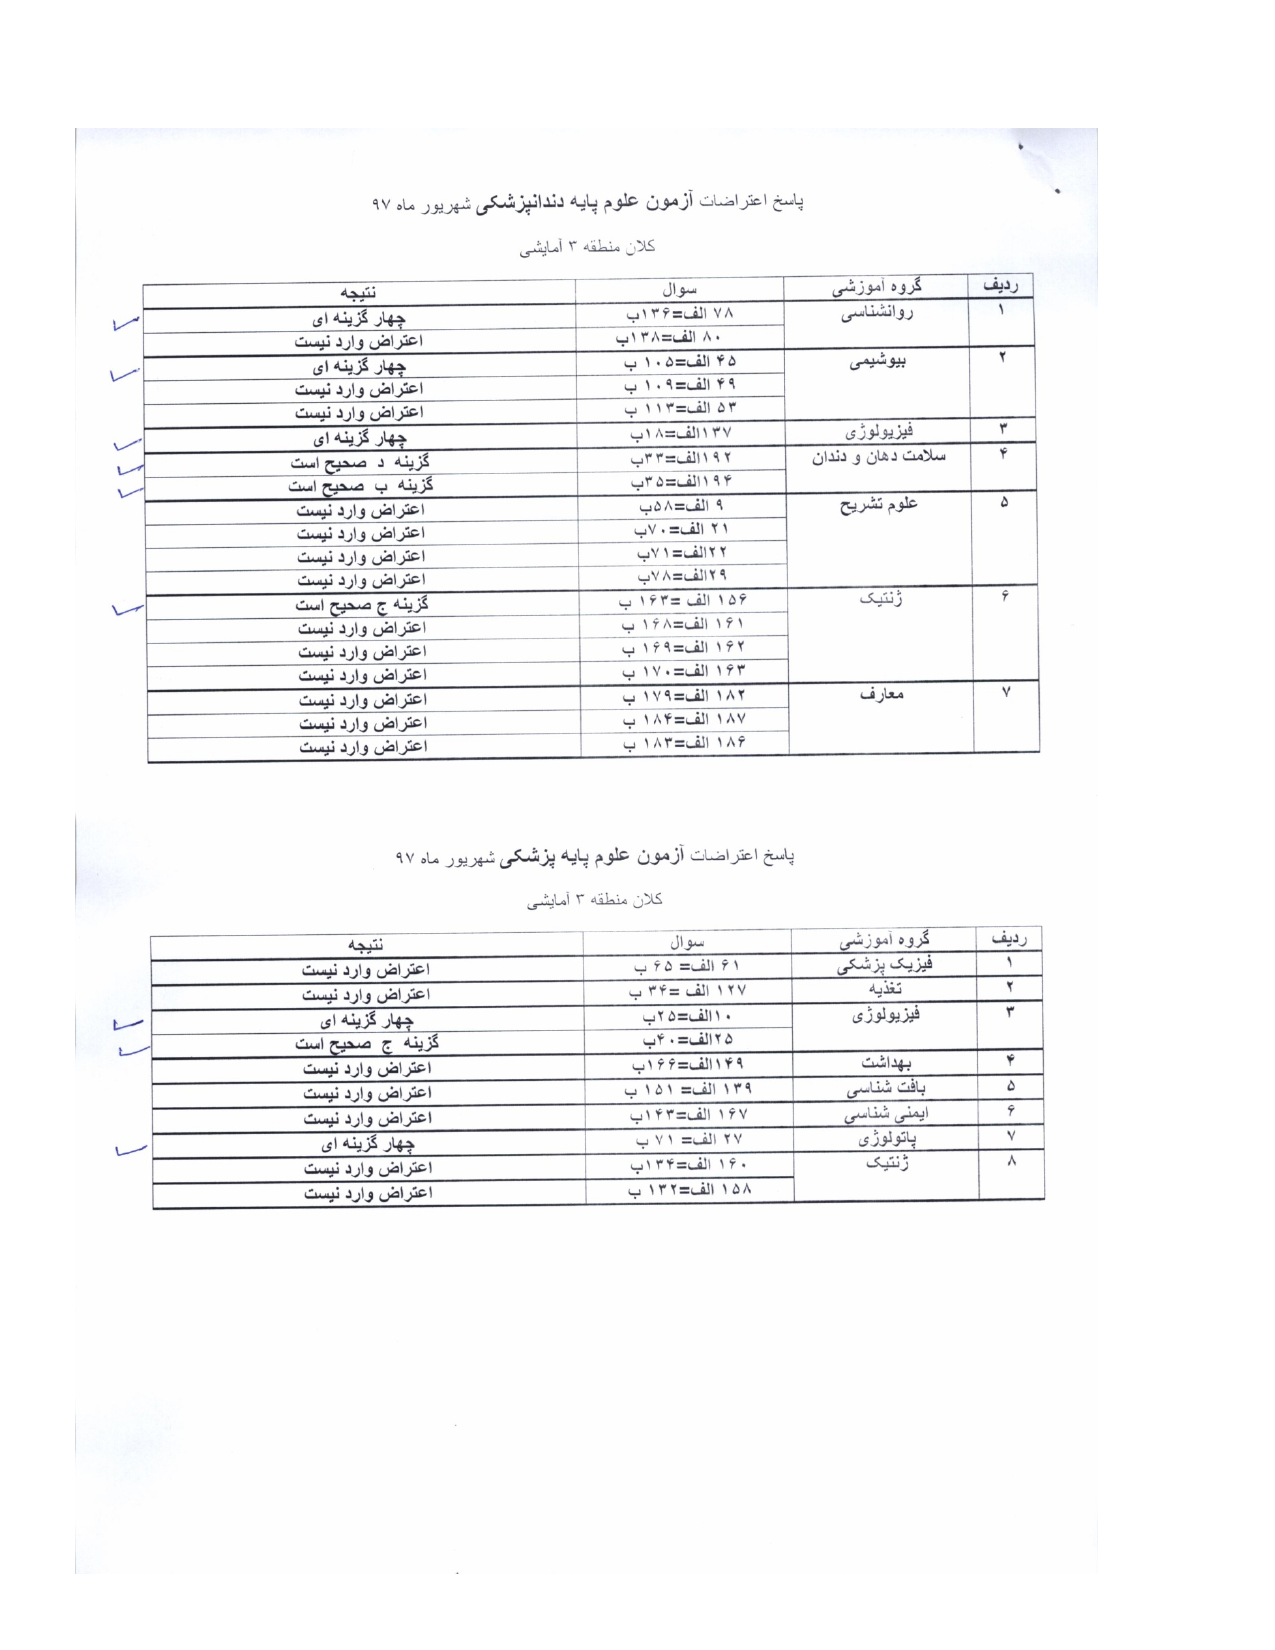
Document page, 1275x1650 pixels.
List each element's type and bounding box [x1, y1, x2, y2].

picture [75, 128, 1098, 1574]
